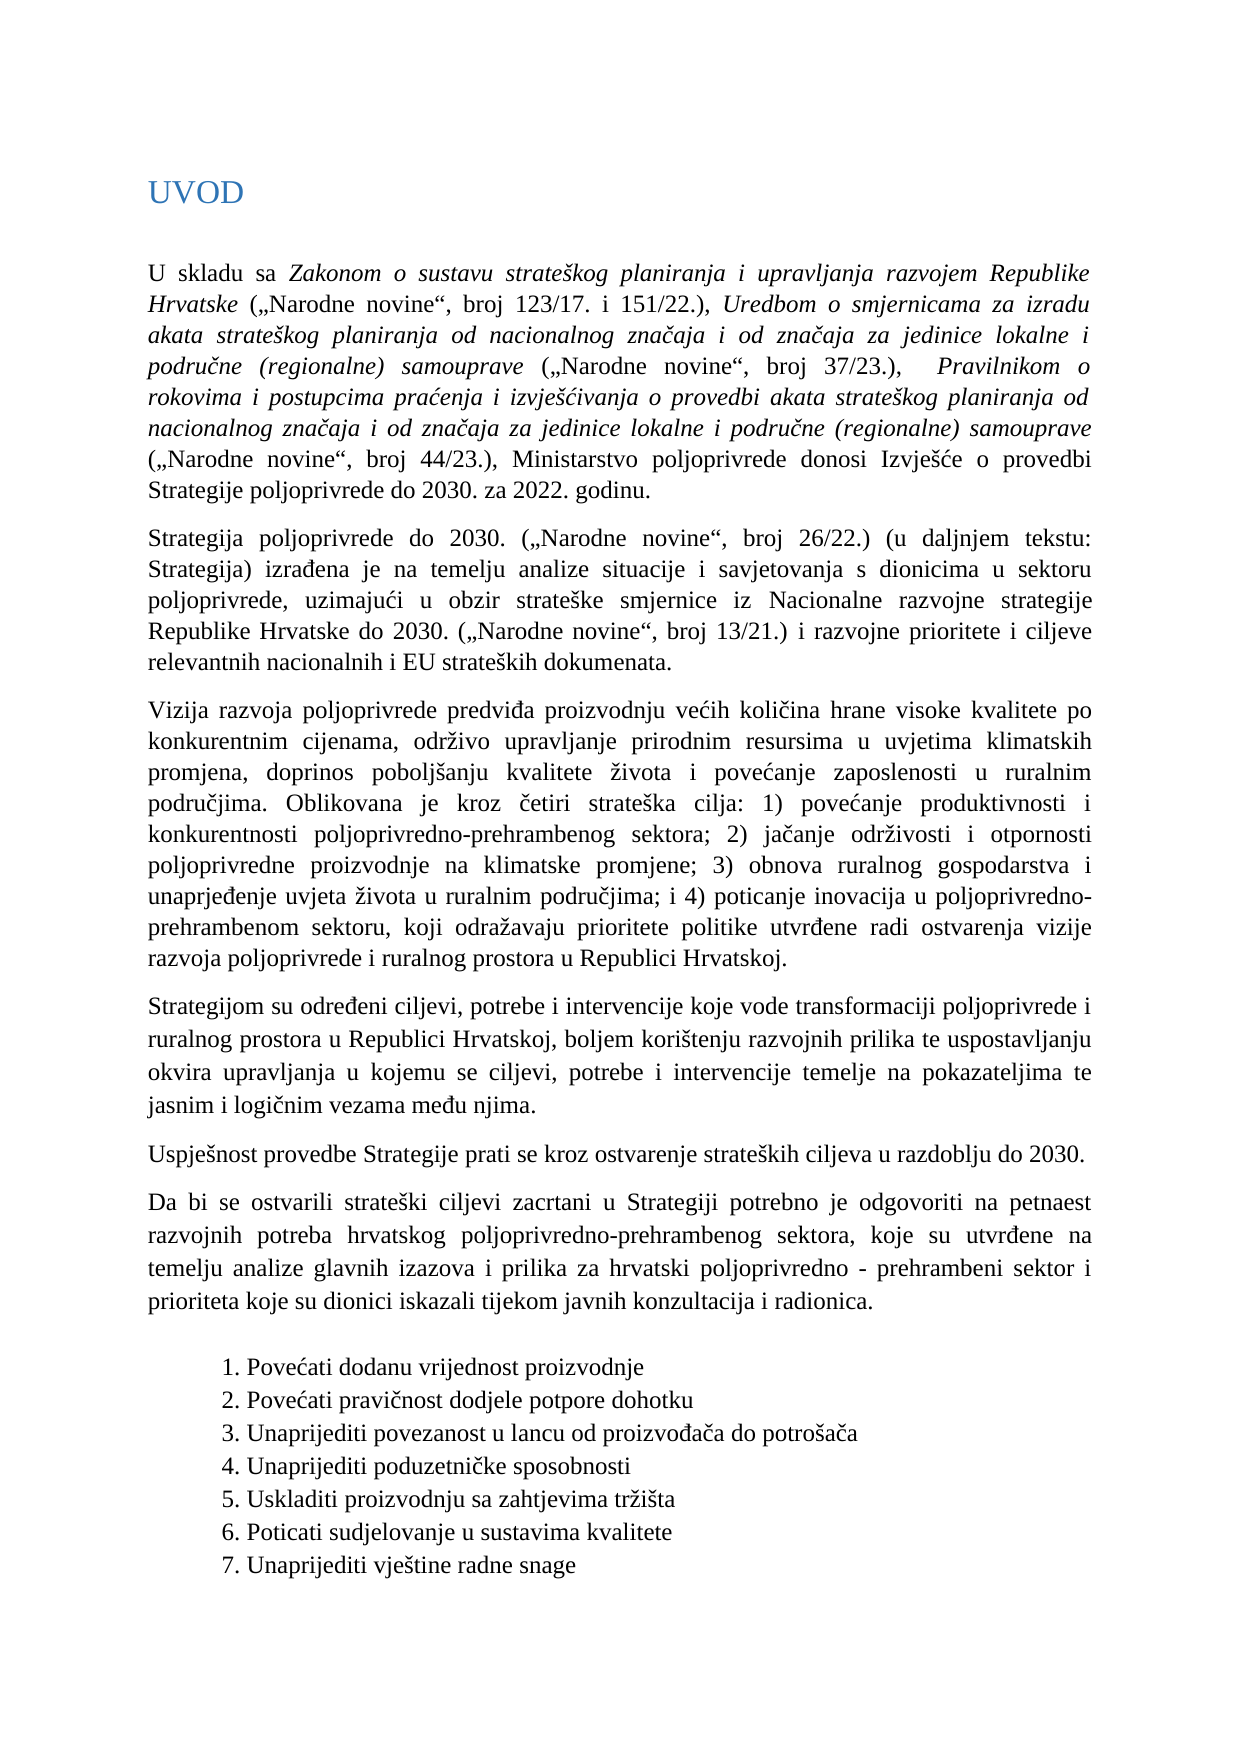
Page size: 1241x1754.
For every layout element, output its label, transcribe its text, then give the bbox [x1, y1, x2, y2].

text 7. Unaprijediti vještine radne snage [221, 1550, 1093, 1579]
text Da bi se ostvarili strateški ciljevi zacrtani u Strategiji potrebno je odgovoriti na petnaest razvojnih potreba hrvatskog poljoprivredno-prehrambenog sektora, koje su utvrđene na temelju analize glavnih izazova i prilika za hrvatski poljoprivredno - prehrambeni sektor i prioriteta koje su dionici iskazali tijekom javnih konzultacija i radionica. [148, 1187, 1093, 1315]
text 3. Unaprijediti povezanost u lancu od proizvođača do potrošača [221, 1418, 1093, 1447]
text Strategijom su određeni ciljevi, potrebe i intervencije koje vode transformaciji poljoprivrede i ruralnog prostora u Republici Hrvatskoj, boljem korištenju razvojnih prilika te uspostavljanju okvira upravljanja u kojemu se ciljevi, potrebe i intervencije temelje na pokazateljima te jasnim i logičnim vezama među njima. [148, 991, 1093, 1118]
text Strategija poljoprivrede do 2030. („Narodne novine“, broj 26/22.) (u daljnjem tekstu: Strategija) izrađena je na temelju analize situacije i savjetovanja s dionicima u sektoru poljoprivrede, uzimajući u obzir strateške smjernice iz Nacionalne razvojne strategije Republike Hrvatske do 2030. („Narodne novine“, broj 13/21.) i razvojne prioritete i ciljeve relevantnih nacionalnih i EU strateških dokumenata. [148, 523, 1093, 676]
text 5. Uskladiti proizvodnju sa zahtjevima tržišta [221, 1484, 1093, 1513]
text UVOD [148, 173, 1093, 211]
text 4. Unaprijediti poduzetničke sposobnosti [221, 1451, 1093, 1480]
text 6. Poticati sudjelovanje u sustavima kvalitete [221, 1517, 1093, 1546]
text 1. Povećati dodanu vrijednost proizvodnje [221, 1352, 1093, 1381]
text U skladu sa Zakonom o sustavu strateškog planiranja i upravljanja razvojem Republike Hrvatske („Narodne novine“, broj 123/17. i 151/22.), Uredbom o smjernicama za izradu akata strateškog planiranja od nacionalnog značaja i od značaja za jedinice lokalne i područne (regionalne) samouprave („Narodne novine“, broj 37/23.), Pravilnikom o rokovima i postupcima praćenja i izvješćivanja o provedbi akata strateškog planiranja od nacionalnog značaja i od značaja za jedinice lokalne i područne (regionalne) samouprave („Narodne novine“, broj 44/23.), Ministarstvo poljoprivrede donosi Izvješće o provedbi Strategije poljoprivrede do 2030. za 2022. godinu. [148, 258, 1093, 504]
text Vizija razvoja poljoprivrede predviđa proizvodnju većih količina hrane visoke kvalitete po konkurentnim cijenama, održivo upravljanje prirodnim resursima u uvjetima klimatskih promjena, doprinos poboljšanju kvalitete života i povećanje zaposlenosti u ruralnim područjima. Oblikovana je kroz četiri strateška cilja: 1) povećanje produktivnosti i konkurentnosti poljoprivredno-prehrambenog sektora; 2) jačanje održivosti i otpornosti poljoprivredne proizvodnje na klimatske promjene; 3) obnova ruralnog gospodarstva i unaprjeđenje uvjeta života u ruralnim područjima; i 4) poticanje inovacija u poljoprivredno-prehrambenom sektoru, koji odražavaju prioritete politike utvrđene radi ostvarenja vizije razvoja poljoprivrede i ruralnog prostora u Republici Hrvatskoj. [148, 695, 1093, 972]
text Uspješnost provedbe Strategije prati se kroz ostvarenje strateških ciljeva u razdoblju do 2030. [148, 1139, 1093, 1168]
text 2. Povećati pravičnost dodjele potpore dohotku [221, 1385, 1093, 1414]
